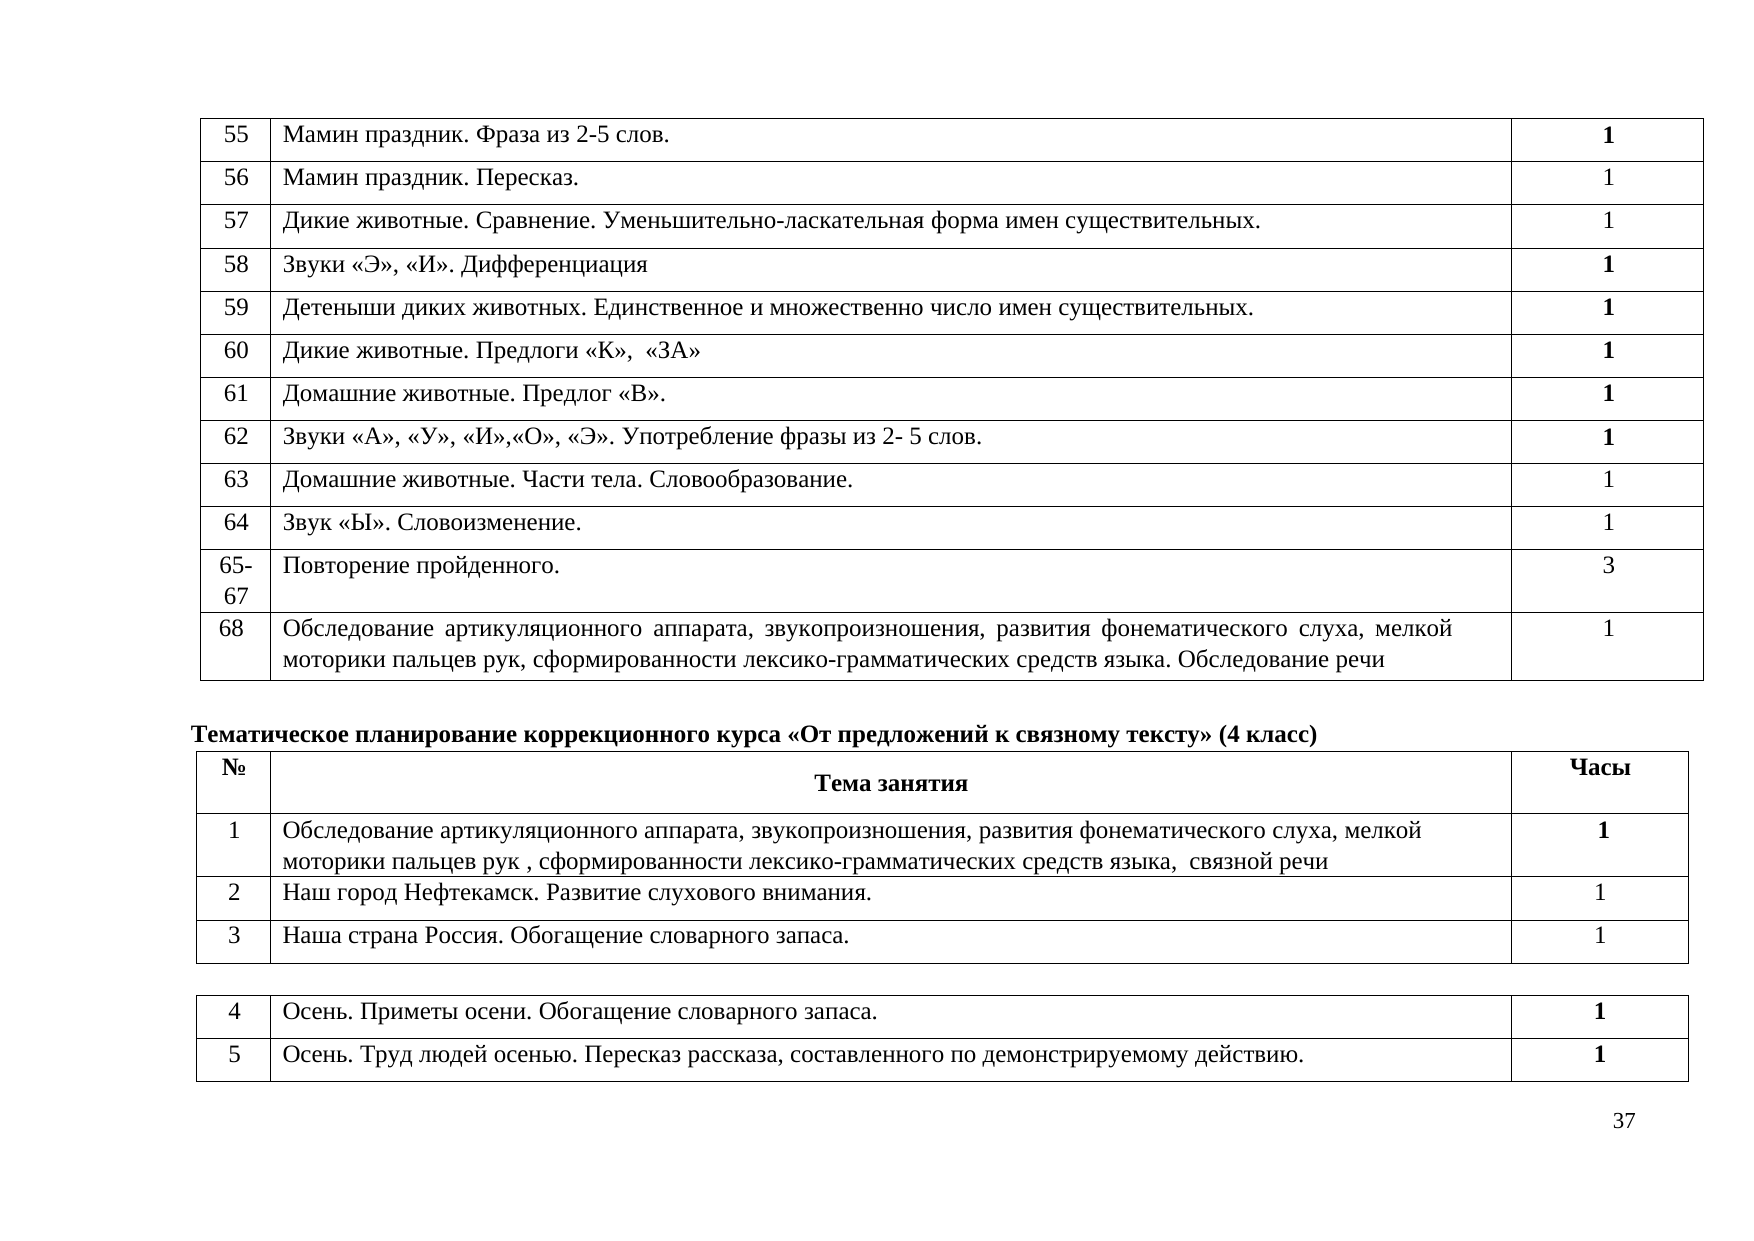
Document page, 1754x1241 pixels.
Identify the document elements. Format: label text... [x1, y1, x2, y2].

table_cell Дикие животные. Предлоги «К», «ЗА» [271, 335, 1511, 377]
table_cell Детеныши диких животных. Единственное и множественно число имен существительных. [271, 292, 1511, 334]
table_header 1 [1512, 996, 1688, 1038]
table_cell Звуки «Э», «И». Дифференциация [271, 249, 1511, 291]
table_cell 1 [1512, 378, 1703, 420]
table_cell Обследование артикуляционного аппарата, звукопроизношения, развития фонематического слуха, мелкой моторики пальцев рук, сформированности лексико-грамматических средств языка. Обследование речи [271, 613, 1511, 679]
table_cell 63 [201, 464, 270, 506]
table_cell 1 [1512, 421, 1703, 463]
table_cell 5 [197, 1039, 270, 1081]
table_header 4 [197, 996, 270, 1038]
table_cell 1 [1512, 814, 1688, 876]
table_cell 1 [1512, 464, 1703, 506]
table_cell Звуки «А», «У», «И»,«О», «Э». Употребление фразы из 2- 5 слов. [271, 421, 1511, 463]
table_cell 1 [1512, 205, 1703, 248]
table_cell Домашние животные. Предлог «В». [271, 378, 1511, 420]
table_cell 56 [201, 162, 270, 204]
table_cell 3 [197, 921, 270, 963]
table_cell 1 [1512, 292, 1703, 334]
table_header Осень. Приметы осени. Обогащение словарного запаса. [271, 996, 1511, 1038]
table_cell 1 [1512, 921, 1688, 963]
table_cell Домашние животные. Части тела. Словообразование. [271, 464, 1511, 506]
table_header 55 [201, 119, 270, 161]
table_cell 59 [201, 292, 270, 334]
table_cell 64 [201, 507, 270, 549]
table_cell 1 [1512, 877, 1688, 919]
table_cell Обследование артикуляционного аппарата, звукопроизношения, развития фонематического слуха, мелкой моторики пальцев рук , сформированности лексико-грамматических средств языка, связной речи [271, 814, 1511, 876]
table_cell 1 [197, 814, 270, 876]
table_cell 65- 67 [201, 550, 270, 612]
table_cell 1 [1512, 613, 1703, 679]
table_cell 61 [201, 378, 270, 420]
table_cell Дикие животные. Сравнение. Уменьшительно-ласкательная форма имен существительных. [271, 205, 1511, 248]
table_cell 57 [201, 205, 270, 248]
table_cell 58 [201, 249, 270, 291]
table_header Мамин праздник. Фраза из 2-5 слов. [271, 119, 1511, 161]
table_cell 62 [201, 421, 270, 463]
table_cell 1 [1512, 162, 1703, 204]
table_cell 3 [1512, 550, 1703, 612]
table_cell Осень. Труд людей осенью. Пересказ рассказа, составленного по демонстрируемому действию. [271, 1039, 1511, 1081]
table_header № [197, 752, 270, 813]
table_cell 60 [201, 335, 270, 377]
text Тематическое планирование коррекционного курса «От предложений к связному тексту» (4 класс) [191, 719, 1721, 748]
table_cell 1 [1512, 335, 1703, 377]
table_cell 2 [197, 877, 270, 919]
table_cell 68 [201, 613, 270, 679]
table_cell Повторение пройденного. [271, 550, 1511, 612]
table_cell 1 [1512, 249, 1703, 291]
table_cell Наша страна Россия. Обогащение словарного запаса. [271, 921, 1511, 963]
table_cell Звук «Ы». Словоизменение. [271, 507, 1511, 549]
table_cell Мамин праздник. Пересказ. [271, 162, 1511, 204]
table_cell 1 [1512, 507, 1703, 549]
table_header Часы [1512, 752, 1688, 813]
table_header Тема занятия [271, 752, 1511, 813]
table_cell 1 [1512, 1039, 1688, 1081]
table_cell Наш город Нефтекамск. Развитие слухового внимания. [271, 877, 1511, 919]
table_header 1 [1512, 119, 1703, 161]
